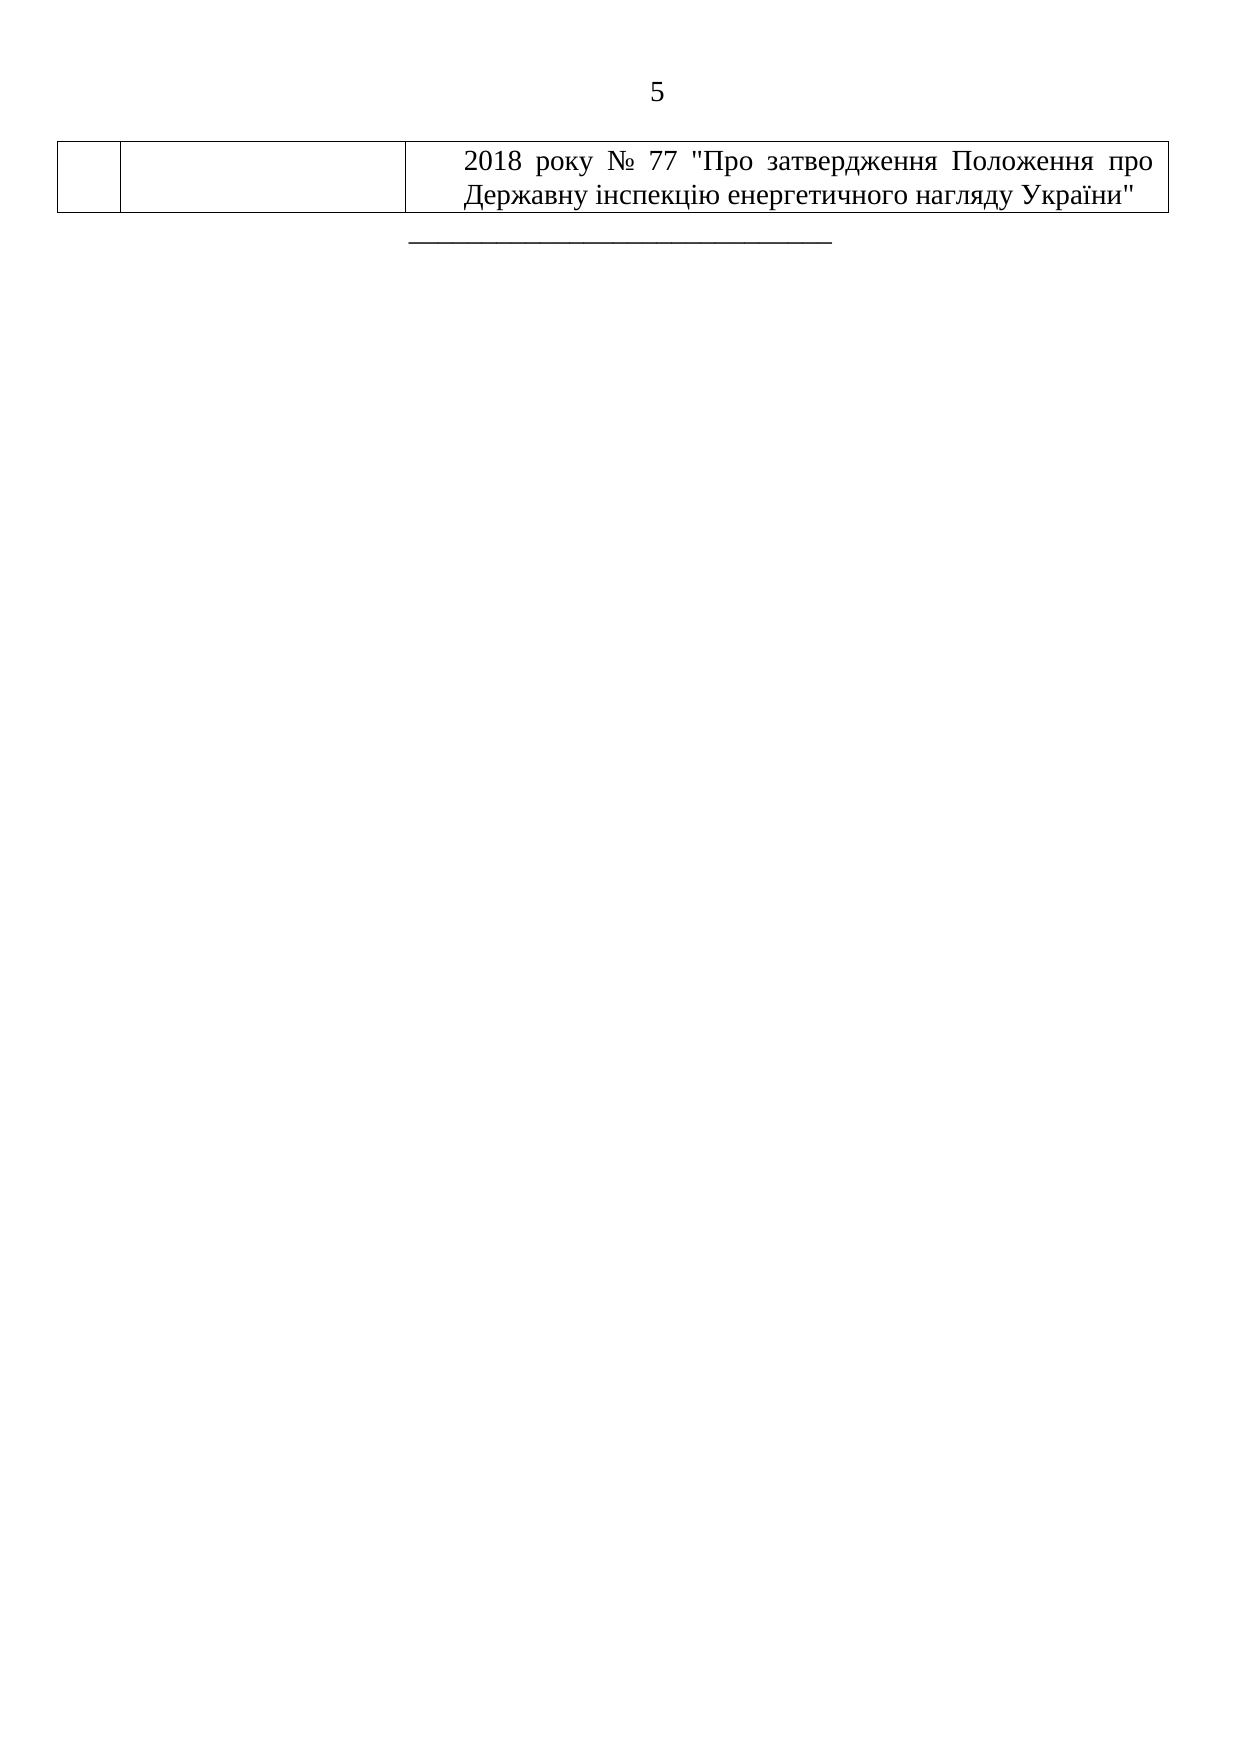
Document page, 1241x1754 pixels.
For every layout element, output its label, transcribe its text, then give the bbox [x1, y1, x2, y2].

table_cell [121, 142, 405, 212]
table_cell 2. [58, 142, 120, 212]
text _____________________________ [59, 213, 1181, 247]
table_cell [406, 142, 1168, 212]
